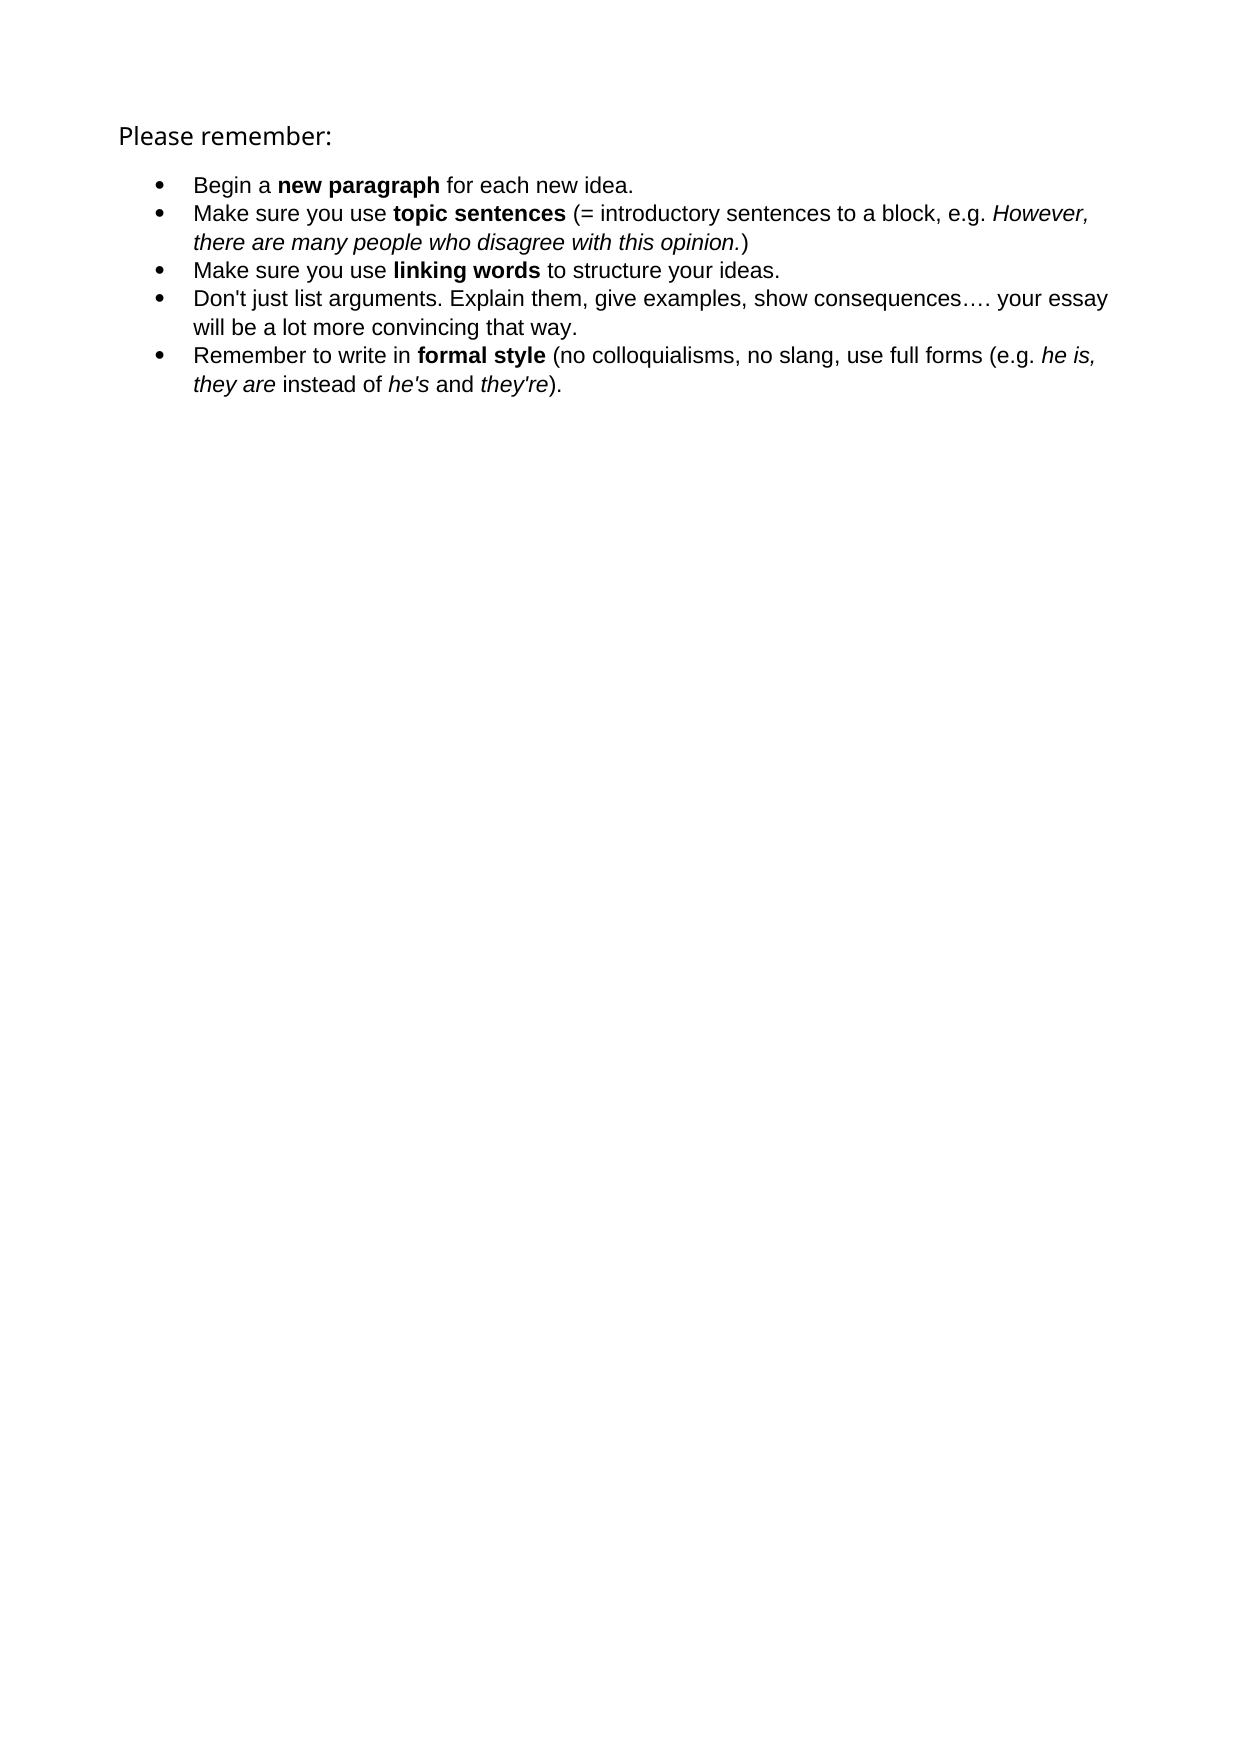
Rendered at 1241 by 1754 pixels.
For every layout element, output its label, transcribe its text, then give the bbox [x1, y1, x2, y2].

list Make sure you use topic sentences (= introductory sentences to a block, e.g. However, there are many people who disagree with this opinion.) [156, 200, 1122, 255]
list Begin a new paragraph for each new idea. [156, 172, 1122, 198]
list Don't just list arguments. Explain them, give examples, show consequences…. your essay will be a lot more convincing that way. [156, 285, 1122, 340]
list Remember to write in formal style (no colloquialisms, no slang, use full forms (e.g. he is, they are instead of he's and they're). [156, 342, 1122, 397]
text Please remember: [118, 118, 1122, 152]
list Make sure you use linking words to structure your ideas. [156, 257, 1122, 283]
